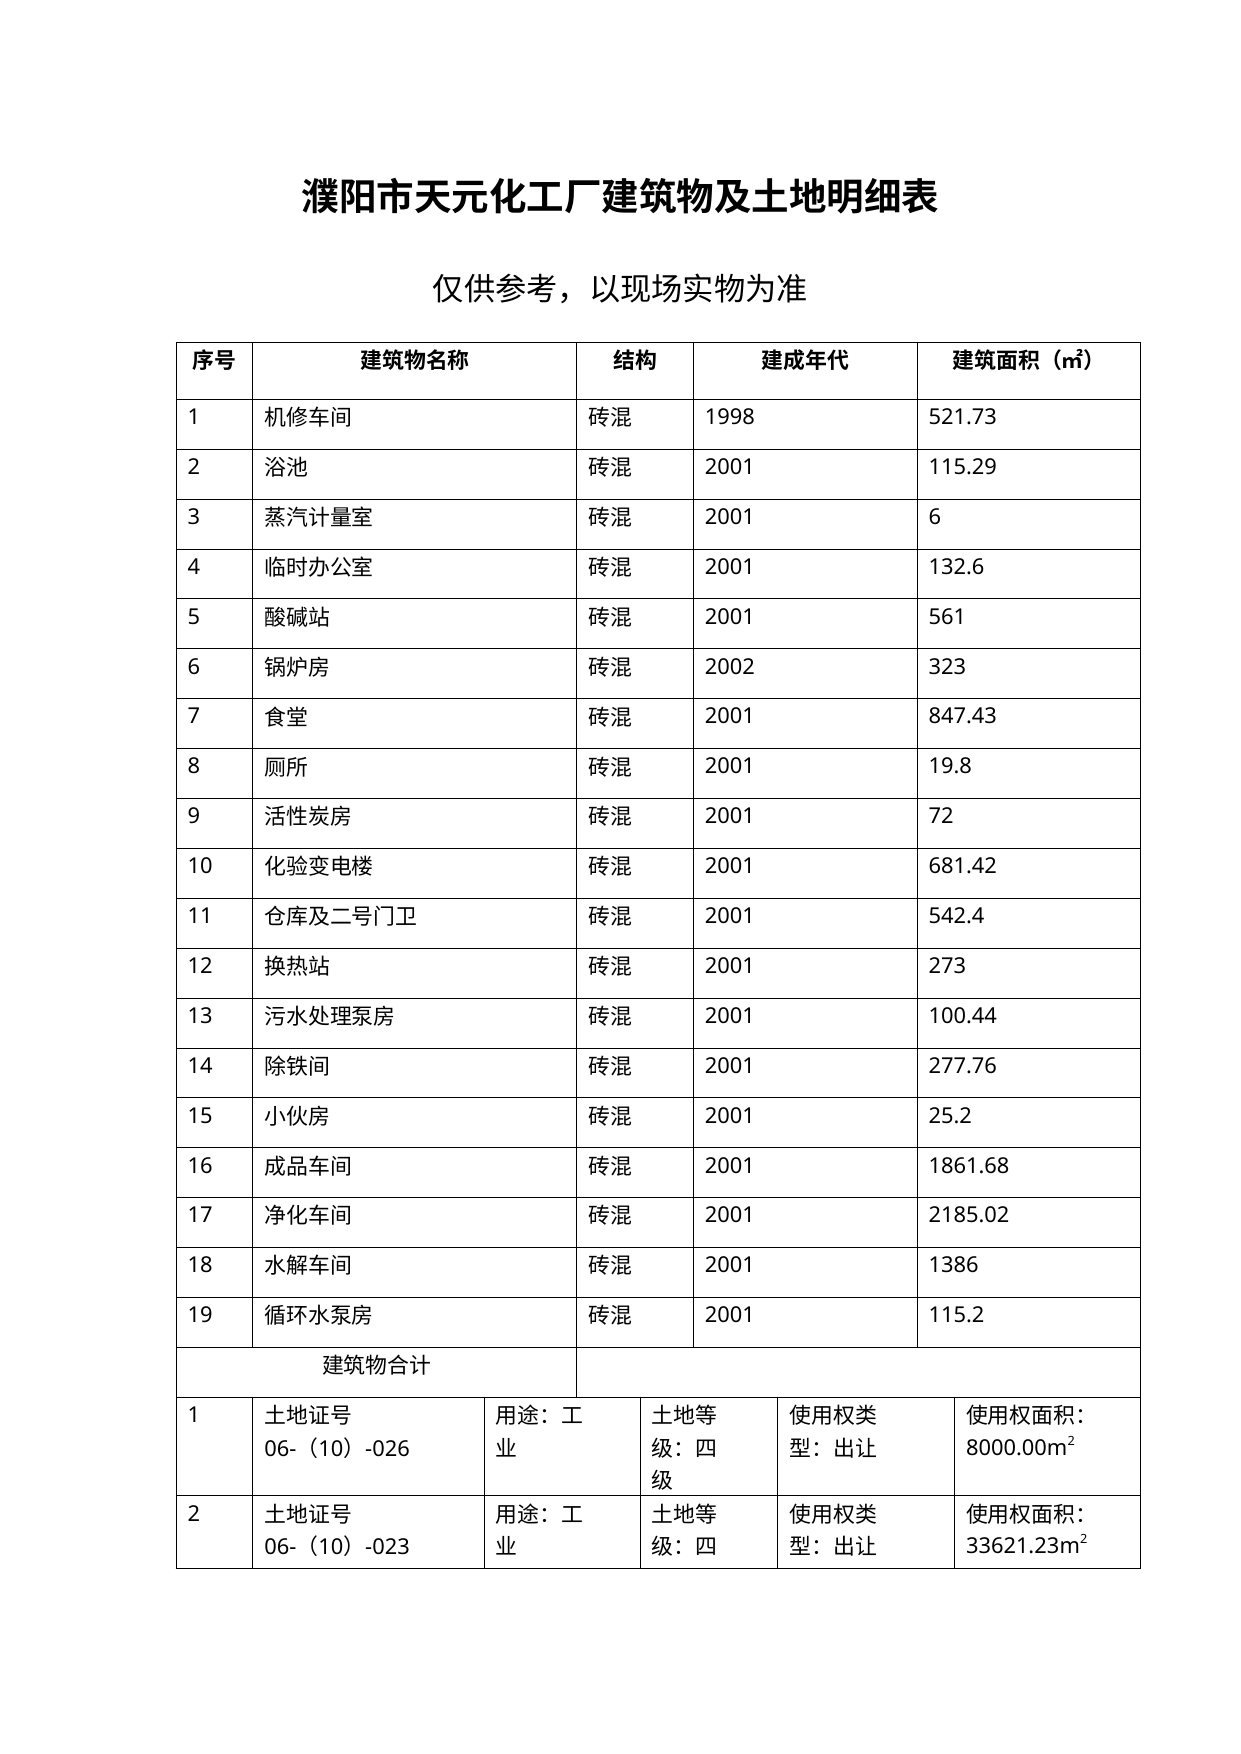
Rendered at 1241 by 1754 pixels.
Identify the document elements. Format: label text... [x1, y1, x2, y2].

table_cell 115.29 [918, 450, 1140, 498]
table_cell 19 [177, 1298, 252, 1347]
table_cell 2001 [694, 1248, 917, 1297]
table_cell 砖混 [577, 949, 693, 997]
table_cell 277.76 [918, 1049, 1140, 1097]
table_cell 砖混 [577, 1098, 693, 1147]
table_cell 砖混 [577, 699, 693, 748]
table_cell 机修车间 [253, 400, 576, 449]
table_cell 542.4 [918, 899, 1140, 948]
table_cell 132.6 [918, 550, 1140, 598]
table_cell 砖混 [577, 550, 693, 598]
table_cell 9 [177, 799, 252, 848]
table_cell 循环水泵房 [253, 1298, 576, 1347]
table_cell 10 [177, 849, 252, 898]
table_cell 蒸汽计量室 [253, 500, 576, 548]
table_cell 15 [177, 1098, 252, 1147]
table_cell 521.73 [918, 400, 1140, 449]
table_cell 砖混 [577, 1049, 693, 1097]
table_cell 2001 [694, 500, 917, 548]
table_cell 4 [177, 550, 252, 598]
table_header 建筑面积（㎡） [918, 343, 1140, 399]
table_cell 砖混 [577, 599, 693, 648]
table_cell 2001 [694, 1198, 917, 1247]
table_cell 建筑物合计 [177, 1348, 576, 1397]
table_cell 成品车间 [253, 1148, 576, 1197]
table_cell 1 [177, 1398, 252, 1495]
table_cell 砖混 [577, 999, 693, 1047]
table_cell 2001 [694, 949, 917, 997]
table_cell 砖混 [577, 649, 693, 698]
table_cell 使用权面积：33621.23m2 [955, 1496, 1140, 1568]
table_cell 砖混 [577, 400, 693, 449]
list 濮阳市天元化工厂建筑物及土地明细表 [187, 162, 1053, 227]
table_cell 净化车间 [253, 1198, 576, 1247]
table_cell 1861.68 [918, 1148, 1140, 1197]
table_cell 1998 [694, 400, 917, 449]
table_cell 水解车间 [253, 1248, 576, 1297]
table_cell 锅炉房 [253, 649, 576, 698]
table_cell 砖混 [577, 450, 693, 498]
table_cell 用途：工业 [485, 1398, 640, 1495]
table_cell 6 [177, 649, 252, 698]
table_cell 2 [177, 450, 252, 498]
table_cell 100.44 [918, 999, 1140, 1047]
table_cell 2001 [694, 899, 917, 948]
table_cell 仓库及二号门卫 [253, 899, 576, 948]
table_cell 16 [177, 1148, 252, 1197]
table_cell 2002 [694, 649, 917, 698]
table_cell 砖混 [577, 1298, 693, 1347]
table_cell 681.42 [918, 849, 1140, 898]
table_cell 砖混 [577, 1248, 693, 1297]
table_cell 使用权类型：出让 [778, 1398, 954, 1495]
table_cell 5 [177, 599, 252, 648]
table_cell 砖混 [577, 1148, 693, 1197]
table_cell 2001 [694, 1298, 917, 1347]
table_cell 土地证号 06-（10）-023 [253, 1496, 484, 1568]
table_cell 土地证号 06-（10）-026 [253, 1398, 484, 1495]
table_cell 72 [918, 799, 1140, 848]
table_header 序号 [177, 343, 252, 399]
table_cell 2001 [694, 550, 917, 598]
table_cell 13 [177, 999, 252, 1047]
table_cell 砖混 [577, 749, 693, 798]
table_cell 浴池 [253, 450, 576, 498]
table_cell 2001 [694, 699, 917, 748]
table_cell 砖混 [577, 899, 693, 948]
table_cell 2185.02 [918, 1198, 1140, 1247]
table_cell 换热站 [253, 949, 576, 997]
table_cell 用途：工业 [485, 1496, 640, 1568]
table_cell 11 [177, 899, 252, 948]
table_cell 1386 [918, 1248, 1140, 1297]
table_cell 酸碱站 [253, 599, 576, 648]
table_cell 2 [177, 1496, 252, 1568]
table_cell 使用权面积：8000.00m2 [955, 1398, 1140, 1495]
table_cell 砖混 [577, 799, 693, 848]
table_cell 化验变电楼 [253, 849, 576, 898]
table_cell 2001 [694, 599, 917, 648]
table_cell 14 [177, 1049, 252, 1097]
table_cell 除铁间 [253, 1049, 576, 1097]
table_cell 使用权类型：出让 [778, 1496, 954, 1568]
table_cell 砖混 [577, 849, 693, 898]
table_cell 115.2 [918, 1298, 1140, 1347]
table_header 建筑物名称 [253, 343, 576, 399]
table_cell 2001 [694, 999, 917, 1047]
table_header 结构 [577, 343, 693, 399]
table_cell 323 [918, 649, 1140, 698]
table_cell 活性炭房 [253, 799, 576, 848]
table_cell 8 [177, 749, 252, 798]
table_cell 19.8 [918, 749, 1140, 798]
table_cell 12 [177, 949, 252, 997]
table_cell 273 [918, 949, 1140, 997]
table_cell 847.43 [918, 699, 1140, 748]
table_cell 小伙房 [253, 1098, 576, 1147]
table_cell 1 [177, 400, 252, 449]
table_cell [577, 1348, 1140, 1397]
table_cell 土地等级：四级 [641, 1496, 777, 1568]
table_cell 2001 [694, 450, 917, 498]
table_cell 临时办公室 [253, 550, 576, 598]
table_cell 25.2 [918, 1098, 1140, 1147]
list 仅供参考，以现场实物为准 [187, 254, 1053, 319]
table_cell 砖混 [577, 500, 693, 548]
table_cell 2001 [694, 1148, 917, 1197]
table_cell 污水处理泵房 [253, 999, 576, 1047]
table_cell 17 [177, 1198, 252, 1247]
table_cell 厕所 [253, 749, 576, 798]
table_cell 2001 [694, 799, 917, 848]
table_cell 7 [177, 699, 252, 748]
table_cell 2001 [694, 849, 917, 898]
table_cell 6 [918, 500, 1140, 548]
table_cell 18 [177, 1248, 252, 1297]
table_header 建成年代 [694, 343, 917, 399]
table_cell 3 [177, 500, 252, 548]
table_cell 食堂 [253, 699, 576, 748]
table_cell 土地等级：四级 [641, 1398, 777, 1495]
table_cell 2001 [694, 1098, 917, 1147]
table_cell 砖混 [577, 1198, 693, 1247]
table_cell 2001 [694, 749, 917, 798]
table_cell 561 [918, 599, 1140, 648]
table_cell 2001 [694, 1049, 917, 1097]
